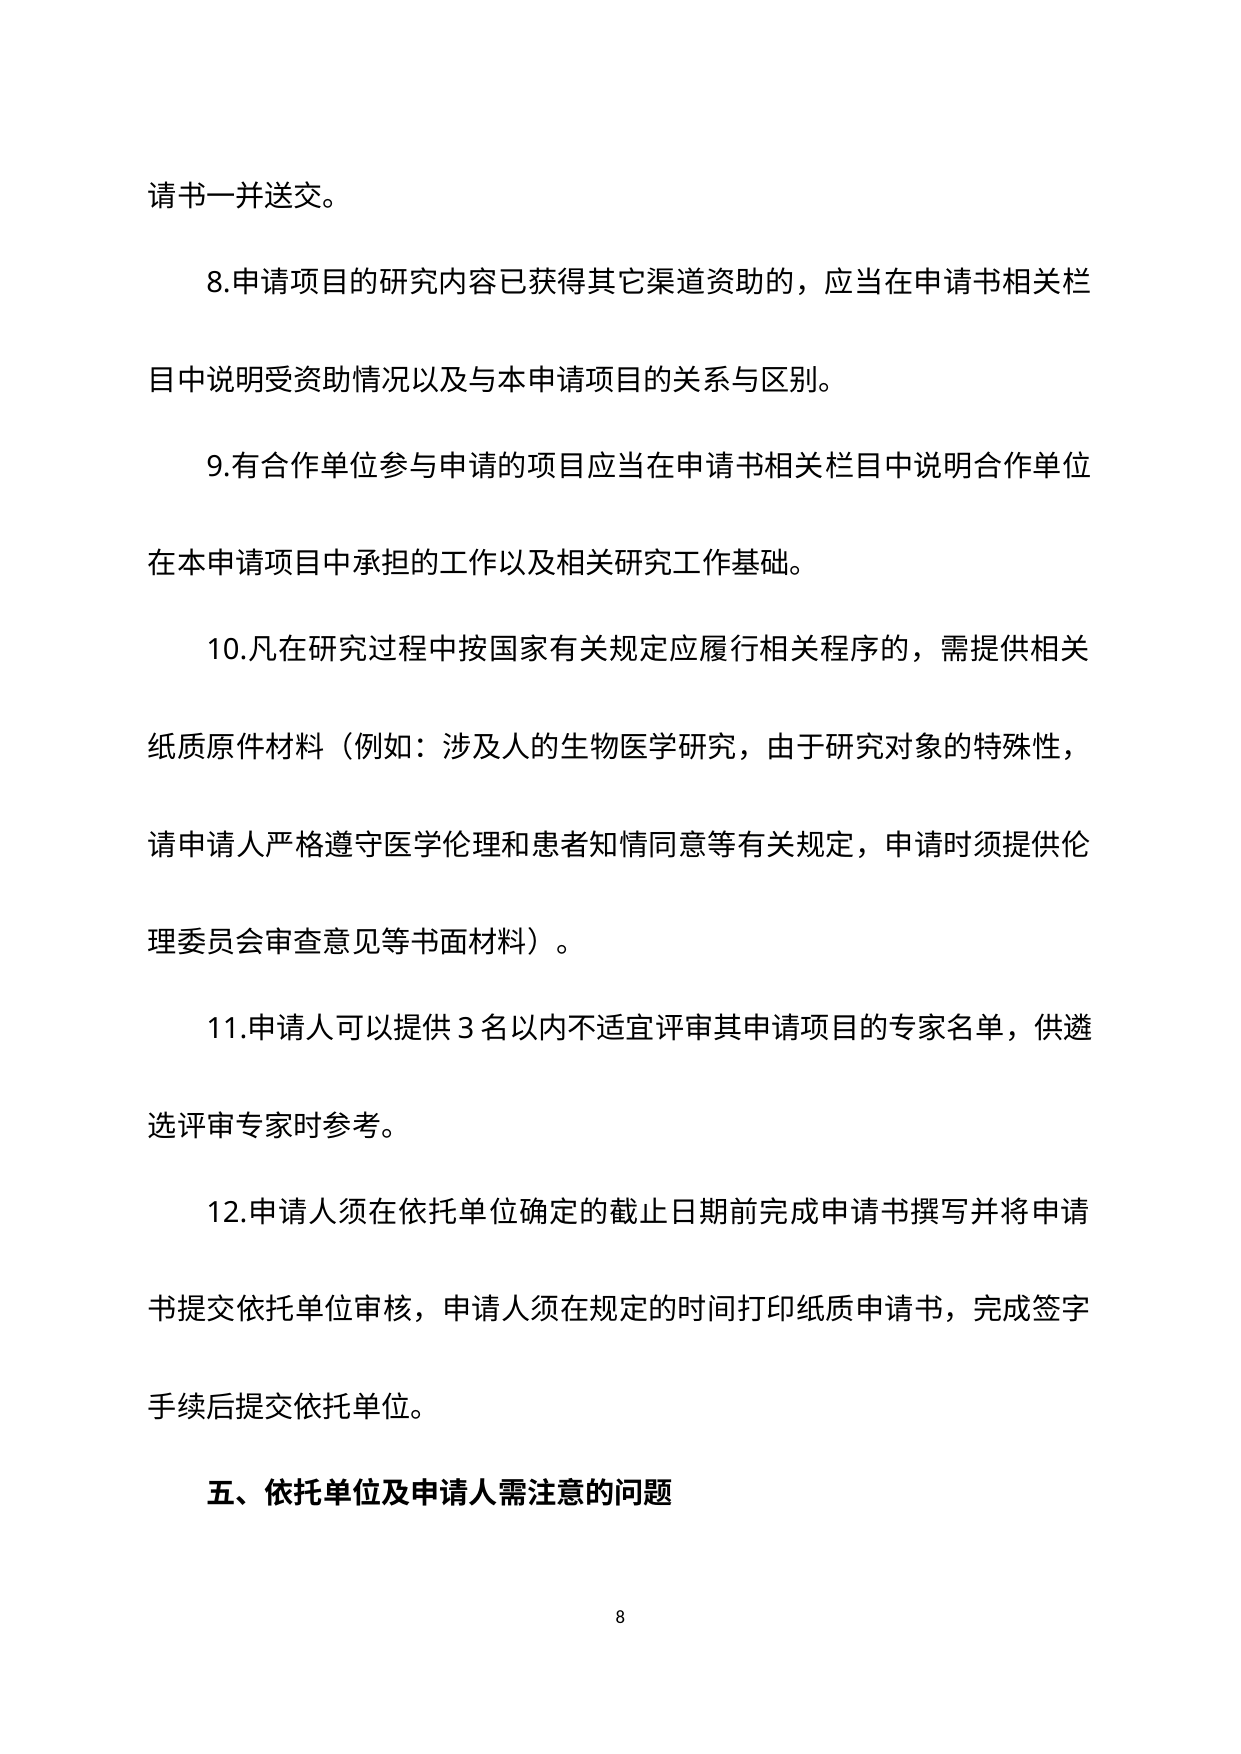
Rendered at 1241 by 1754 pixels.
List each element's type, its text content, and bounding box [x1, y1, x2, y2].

text 11.申请人可以提供3名以内不适宜评审其申请项目的专家名单，供遴选评审专家时参考。 [148, 993, 1092, 1156]
text 9.有合作单位参与申请的项目应当在申请书相关栏目中说明合作单位在本申请项目中承担的工作以及相关研究工作基础。 [148, 431, 1092, 593]
text 10.凡在研究过程中按国家有关规定应履行相关程序的，需提供相关纸质原件材料（例如：涉及人的生物医学研究，由于研究对象的特殊性，请申请人严格遵守医学伦理和患者知情同意等有关规定，申请时须提供伦理委员会审查意见等书面材料）。 [148, 615, 1092, 972]
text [148, 161, 1092, 226]
text 12.申请人须在依托单位确定的截止日期前完成申请书撰写并将申请书提交依托单位审核，申请人须在规定的时间打印纸质申请书，完成签字手续后提交依托单位。 [148, 1177, 1092, 1437]
text 五、依托单位及申请人需注意的问题 [148, 1458, 1092, 1523]
text 8.申请项目的研究内容已获得其它渠道资助的，应当在申请书相关栏目中说明受资助情况以及与本申请项目的关系与区别。 [148, 247, 1092, 410]
